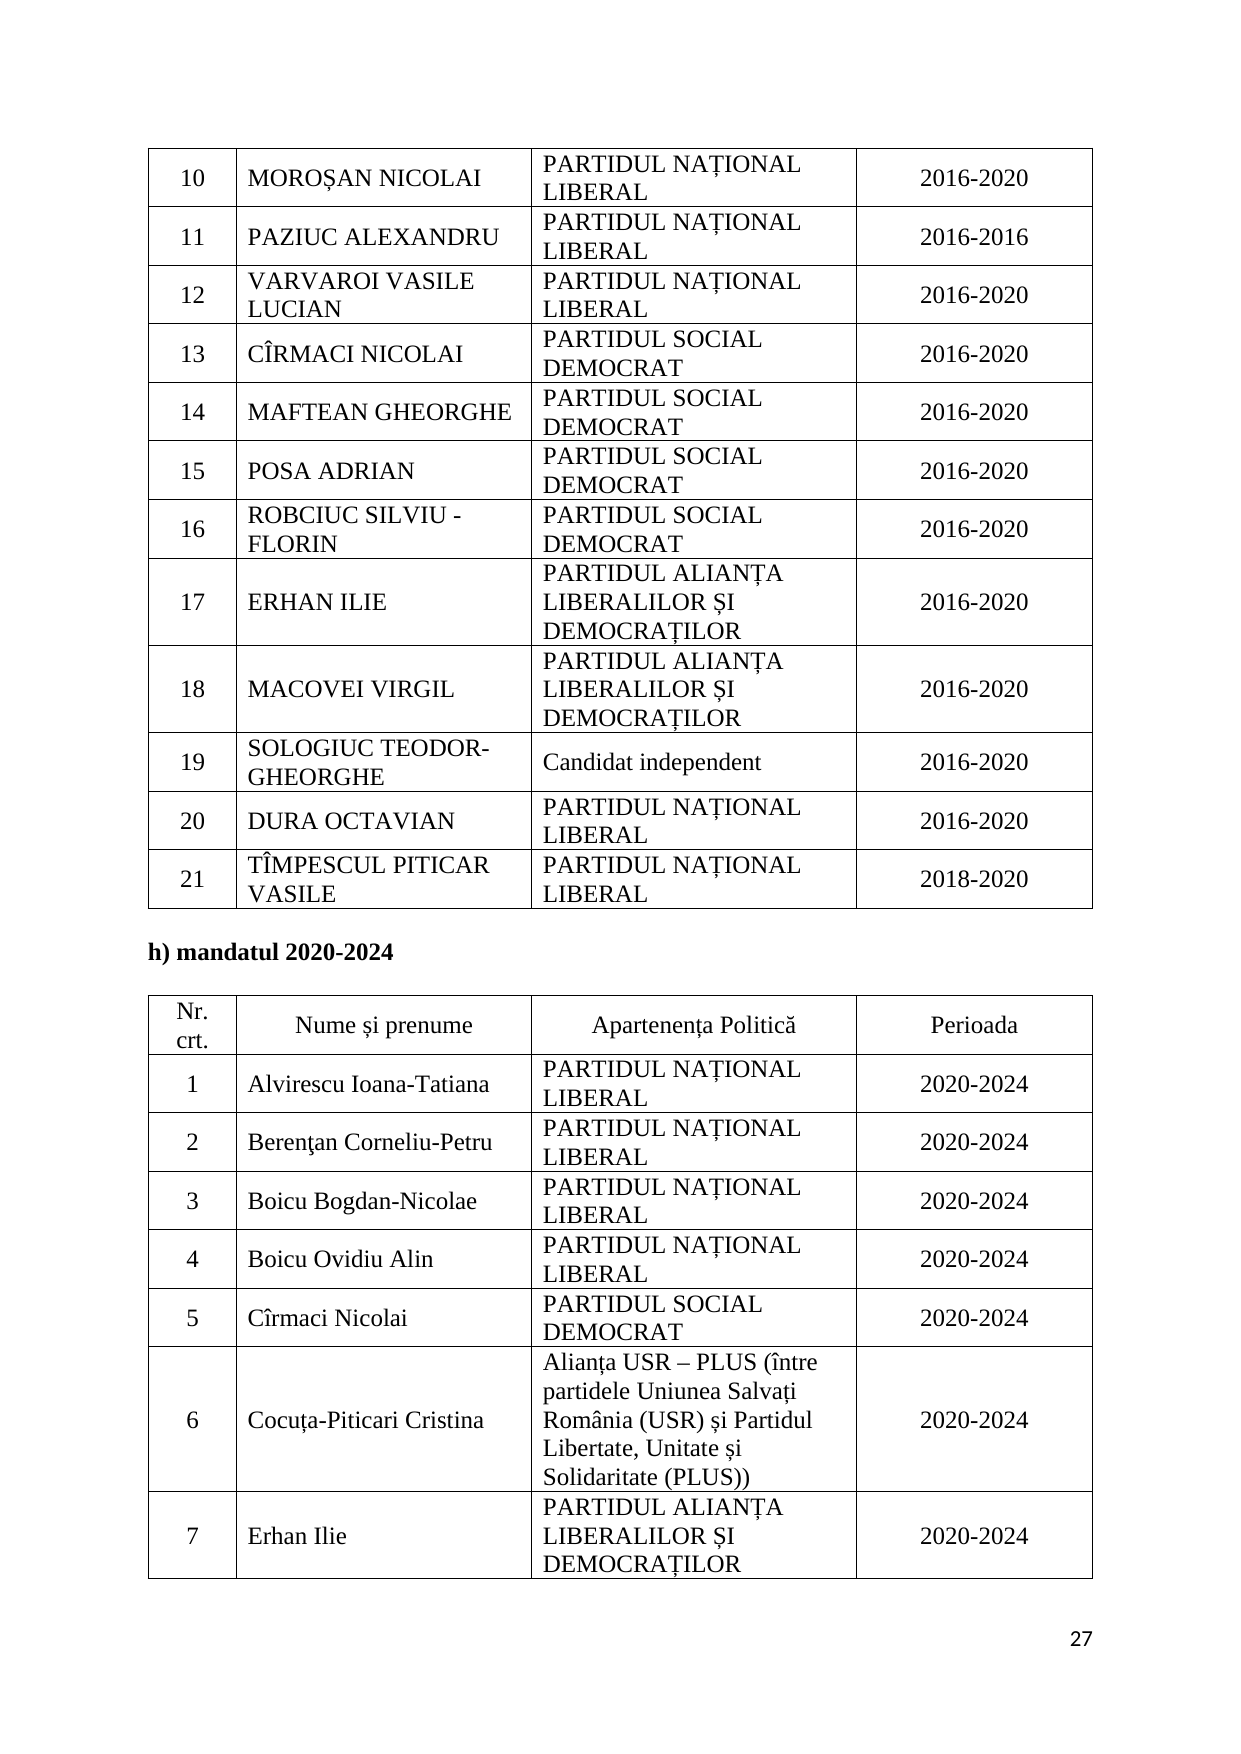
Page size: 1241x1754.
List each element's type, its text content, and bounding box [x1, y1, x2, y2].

table_cell 2018-2020 [857, 850, 1092, 908]
table_cell 7 [149, 1492, 236, 1578]
table_cell 10 [149, 149, 236, 206]
table_cell 2016-2020 [857, 441, 1092, 499]
table_cell 2020-2024 [857, 1347, 1092, 1491]
table_cell 21 [149, 850, 236, 908]
table_cell 12 [149, 266, 236, 323]
table_cell Boicu Ovidiu Alin [237, 1230, 531, 1288]
table_cell 15 [149, 441, 236, 499]
table_cell 2 [149, 1113, 236, 1171]
table_cell 2016-2020 [857, 646, 1092, 732]
table_cell 2020-2024 [857, 1113, 1092, 1171]
table_cell Boicu Bogdan-Nicolae [237, 1172, 531, 1229]
table_cell 4 [149, 1230, 236, 1288]
table_cell 1 [149, 1055, 236, 1112]
table_cell 6 [149, 1347, 236, 1491]
table_cell ERHAN ILIE [237, 559, 531, 645]
table_cell PARTIDUL NAȚIONAL LIBERAL [532, 1172, 856, 1229]
table_cell PARTIDUL SOCIAL DEMOCRAT [532, 1289, 856, 1346]
table_cell DURA OCTAVIAN [237, 792, 531, 849]
table_cell Candidat independent [532, 733, 856, 791]
table_header Perioada [857, 996, 1092, 1053]
table_cell 19 [149, 733, 236, 791]
table_cell PARTIDUL NAȚIONAL LIBERAL [532, 850, 856, 908]
table_cell TÎMPESCUL PITICAR VASILE [237, 850, 531, 908]
table_cell SOLOGIUC TEODOR-GHEORGHE [237, 733, 531, 791]
table_cell 2016-2020 [857, 324, 1092, 382]
table_header Apartenența Politică [532, 996, 856, 1053]
table_cell POSA ADRIAN [237, 441, 531, 499]
table_cell PARTIDUL NAȚIONAL LIBERAL [532, 1055, 856, 1112]
table_cell 18 [149, 646, 236, 732]
table_cell 16 [149, 500, 236, 557]
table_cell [532, 149, 856, 206]
table_cell 2016-2020 [857, 792, 1092, 849]
table_cell 2020-2024 [857, 1172, 1092, 1229]
table_cell Erhan Ilie [237, 1492, 531, 1578]
table_cell Alvirescu Ioana-Tatiana [237, 1055, 531, 1112]
table_cell PARTIDUL NAȚIONAL LIBERAL [532, 1113, 856, 1171]
table_cell 20 [149, 792, 236, 849]
table_cell 2016-2020 [857, 559, 1092, 645]
table_cell 2016-2020 [857, 266, 1092, 323]
table_cell Berenţan Corneliu-Petru [237, 1113, 531, 1171]
text h) mandatul 2020-2024 [148, 937, 1093, 966]
table_cell CÎRMACI NICOLAI [237, 324, 531, 382]
table_cell MAFTEAN GHEORGHE [237, 383, 531, 440]
table_cell 2016-2020 [857, 500, 1092, 557]
table_cell 2020-2024 [857, 1492, 1092, 1578]
table_cell PAZIUC ALEXANDRU [237, 207, 531, 265]
table_cell PARTIDUL NAȚIONAL LIBERAL [532, 1230, 856, 1288]
table_cell PARTIDUL NAȚIONAL LIBERAL [532, 207, 856, 265]
table_cell 3 [149, 1172, 236, 1229]
table_cell ROBCIUC SILVIU - FLORIN [338, 500, 531, 557]
table_cell PARTIDUL ALIANȚA LIBERALILOR ȘI DEMOCRAȚILOR [532, 646, 856, 732]
table_cell 2016-2020 [857, 383, 1092, 440]
table_cell PARTIDUL ALIANȚA LIBERALILOR ȘI DEMOCRAȚILOR [532, 559, 856, 645]
table_cell PARTIDUL SOCIAL DEMOCRAT [532, 500, 856, 557]
table_cell 2016-2020 [857, 149, 1092, 206]
table_cell 2020-2024 [857, 1289, 1092, 1346]
table_cell PARTIDUL SOCIAL DEMOCRAT [532, 324, 856, 382]
table_header Nume și prenume [237, 996, 531, 1053]
table_cell 2016-2016 [857, 207, 1092, 265]
table_cell 14 [149, 383, 236, 440]
table_cell MOROȘAN NICOLAI [237, 149, 531, 206]
table_cell PARTIDUL SOCIAL DEMOCRAT [532, 441, 856, 499]
table_cell PARTIDUL NAȚIONAL LIBERAL [532, 792, 856, 849]
table_cell 2020-2024 [857, 1230, 1092, 1288]
table_cell Cîrmaci Nicolai [237, 1289, 531, 1346]
table_cell PARTIDUL ALIANȚA LIBERALILOR ȘI DEMOCRAȚILOR [532, 1492, 856, 1578]
table_cell VARVAROI VASILE LUCIAN [237, 266, 531, 323]
table_header Nr. crt. [149, 996, 236, 1053]
table_cell PARTIDUL SOCIAL DEMOCRAT [532, 383, 856, 440]
table_cell 2020-2024 [857, 1055, 1092, 1112]
table_cell PARTIDUL NAȚIONAL LIBERAL [532, 266, 856, 323]
table_cell 13 [149, 324, 236, 382]
table_cell Alianța USR – PLUS (între partidele Uniunea Salvați România (USR) și Partidul Libertate, Unitate și Solidaritate (PLUS)) [532, 1347, 856, 1491]
table_cell Cocuța-Piticari Cristina [237, 1347, 531, 1491]
table_cell 2016-2020 [857, 733, 1092, 791]
table_cell MACOVEI VIRGIL [237, 646, 531, 732]
table_cell 5 [149, 1289, 236, 1346]
table_cell 11 [149, 207, 236, 265]
table_cell 17 [149, 559, 236, 645]
